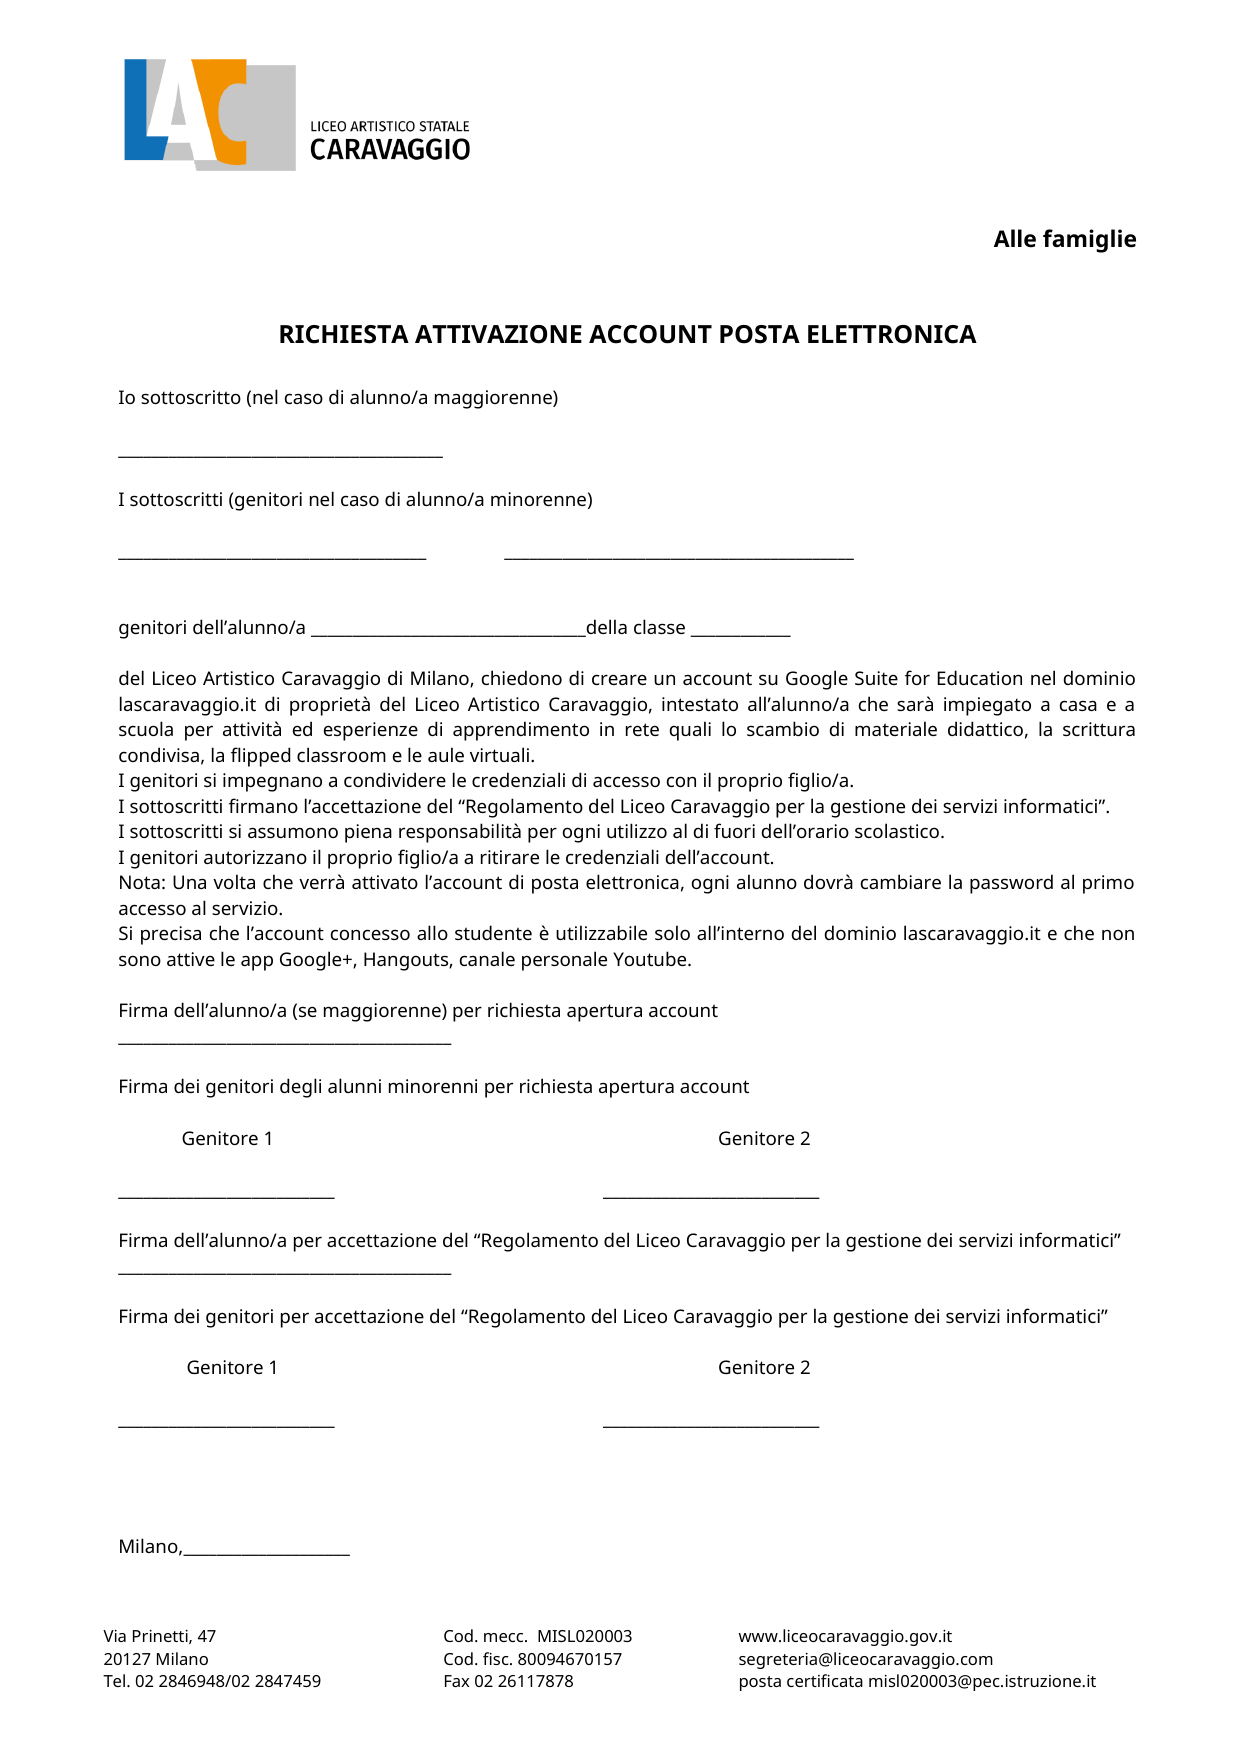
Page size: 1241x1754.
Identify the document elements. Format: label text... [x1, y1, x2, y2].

text I genitori si impegnano a condividere le credenziali di accesso con il proprio figlio/a. [118, 767, 1137, 793]
text Firma dei genitori per accettazione del “Regolamento del Liceo Caravaggio per la gestione dei servizi informatici” [118, 1303, 1137, 1329]
text Alle famiglie [118, 223, 1137, 254]
text _______________________________________ [118, 436, 1137, 461]
text Firma dell’alunno/a per accettazione del “Regolamento del Liceo Caravaggio per la gestione dei servizi informatici” [118, 1227, 1137, 1252]
text Milano,____________________ [118, 1533, 1137, 1559]
text genitori dell’alunno/a _________________________________della classe ____________ [118, 614, 1137, 640]
picture [124, 59, 470, 171]
text I sottoscritti firmano l’accettazione del “Regolamento del Liceo Caravaggio per la gestione dei servizi informatici”. [118, 793, 1137, 818]
text I genitori autorizzano il proprio figlio/a a ritirare le credenziali dell’account. [118, 844, 1137, 869]
text Nota: Una volta che verrà attivato l’account di posta elettronica, ogni alunno dovrà cambiare la password al primo accesso al servizio. [118, 869, 1137, 921]
text Firma dei genitori degli alunni minorenni per richiesta apertura account [118, 1074, 1137, 1099]
text ________________________________________ [118, 1252, 1137, 1278]
text Genitore 1 Genitore 2 [118, 1354, 1137, 1380]
text del Liceo Artistico Caravaggio di Milano, chiedono di creare un account su Google Suite for Education nel dominio lascaravaggio.it di proprietà del Liceo Artistico Caravaggio, intestato all’alunno/a che sarà impiegato a casa e a scuola per attività ed esperienze di apprendimento in rete quali lo scambio di materiale didattico, la scrittura condivisa, la flipped classroom e le aule virtuali. [118, 665, 1137, 767]
text Io sottoscritto (nel caso di alunno/a maggiorenne) [118, 385, 1137, 410]
text __________________________ __________________________ [118, 1406, 1137, 1431]
text Firma dell’alunno/a (se maggiorenne) per richiesta apertura account [118, 997, 1137, 1023]
text Si precisa che l’account concesso allo studente è utilizzabile solo all’interno del dominio lascaravaggio.it e che non sono attive le app Google+, Hangouts, canale personale Youtube. [118, 921, 1137, 972]
text __________________________ __________________________ [118, 1176, 1137, 1201]
text _____________________________________ __________________________________________ [118, 538, 1137, 563]
text ________________________________________ [118, 1023, 1137, 1048]
text I sottoscritti si assumono piena responsabilità per ogni utilizzo al di fuori dell’orario scolastico. [118, 818, 1137, 844]
text Genitore 1 Genitore 2 [118, 1125, 1137, 1150]
text I sottoscritti (genitori nel caso di alunno/a minorenne) [118, 487, 1137, 512]
text RICHIESTA ATTIVAZIONE ACCOUNT POSTA ELETTRONICA [118, 317, 1137, 351]
